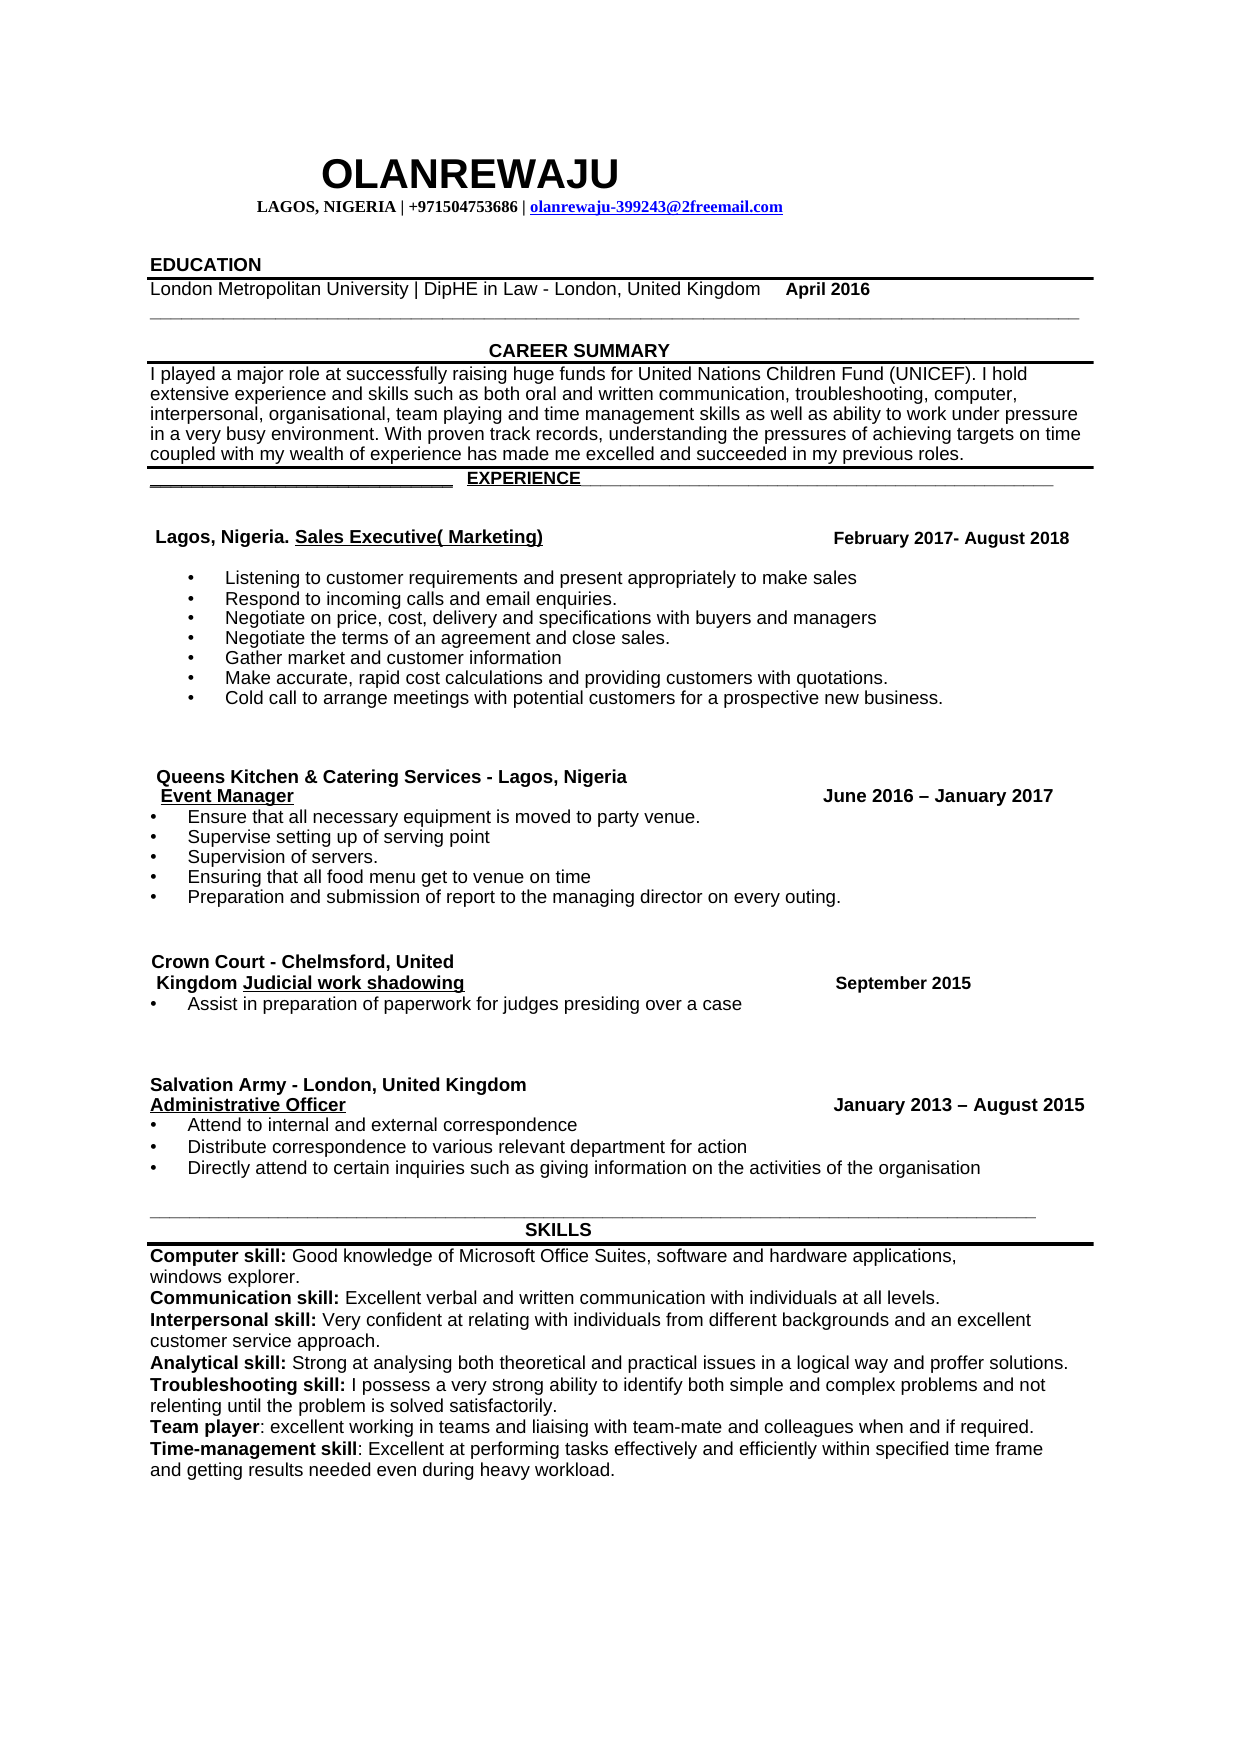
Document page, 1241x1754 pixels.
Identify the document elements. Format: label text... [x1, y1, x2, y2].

text __________________________________________________________________________________________ [150, 1200, 1090, 1220]
list Directly attend to certain inquiries such as giving information on the activities of the organisation [150, 1158, 1090, 1179]
list Ensure that all necessary equipment is moved to party venue. [150, 807, 1090, 828]
text Troubleshooting skill: I possess a very strong ability to identify both simple and complex problems and not relenting until the problem is solved satisfactorily. [150, 1375, 1046, 1416]
list Supervise setting up of serving point [150, 828, 1090, 848]
text Event Manager June 2016 – January 2017 [160, 788, 1090, 807]
list Distribute correspondence to various relevant department for action [150, 1136, 1090, 1157]
list Attend to internal and external correspondence [150, 1115, 1090, 1136]
text Lagos, Nigeria. Sales Executive( Marketing) [150, 528, 704, 548]
text Interpersonal skill: Very confident at relating with individuals from different backgrounds and an excellent customer service approach. [150, 1309, 1031, 1352]
list Respond to incoming calls and email enquiries. [188, 589, 1090, 609]
picture [147, 1242, 1094, 1246]
list Make accurate, rapid cost calculations and providing customers with quotations. [188, 668, 1090, 688]
text Computer skill: Good knowledge of Microsoft Office Suites, software and hardware applications, windows explorer. [150, 1245, 1033, 1287]
text CAREER SUMMARY [150, 339, 1008, 361]
list Negotiate on price, cost, delivery and specifications with buyers and managers [188, 609, 1090, 628]
text Time-management skill: Excellent at performing tasks effectively and efficiently within specified time frame and getting results needed even during heavy workload. [150, 1439, 1079, 1481]
text September 2015 [835, 973, 1090, 993]
list Cold call to arrange meetings with potential customers for a prospective new business. [188, 688, 1090, 708]
list Negotiate the terms of an agreement and close sales. [188, 629, 1090, 648]
text I played a major role at successfully raising huge funds for United Nations Children Fund (UNICEF). I hold extensive experience and skills such as both oral and written communication, troubleshooting, computer, interpersonal, organisational, team playing and time management skills as well as ability to work under pressure in a very busy environment. With proven track records, understanding the pressures of achieving targets on time coupled with my wealth of experience has made me excelled and succeeded in my previous roles. [150, 364, 1081, 464]
text Salvation Army - London, United Kingdom [150, 1074, 1090, 1095]
text London Metropolitan University | DipHE in Law - London, United Kingdom April 2016 [150, 278, 1090, 299]
text OLANREWAJU [321, 150, 1090, 198]
list Supervision of servers. [150, 848, 1090, 868]
text SKILLS [525, 1220, 1090, 1241]
list Listening to customer requirements and present appropriately to make sales [188, 568, 1090, 589]
list Gather market and customer information [188, 648, 1090, 668]
list Ensuring that all food menu get to venue on time [150, 868, 1090, 888]
text Administrative Officer January 2013 – August 2015 [150, 1095, 1090, 1115]
text February 2017- August 2018 [833, 528, 1090, 548]
text _________________________________________________________________________________________ [150, 299, 1090, 321]
text Communication skill: Excellent verbal and written communication with individuals at all levels. [150, 1287, 1090, 1309]
text LAGOS, NIGERIA | +971504753686 | olanrewaju-399243@2freemail.com [150, 198, 890, 216]
text Queens Kitchen & Catering Services - Lagos, Nigeria [156, 766, 1090, 788]
text _____________________________ EXPERIENCE________________________________________________ [150, 467, 1090, 488]
list Preparation and submission of report to the managing director on every outing. [150, 888, 1090, 907]
list Assist in preparation of paperwork for judges presiding over a case [150, 994, 1090, 1015]
text Crown Court - Chelmsford, United Kingdom Judicial work shadowing [151, 952, 539, 993]
text Team player: excellent working in teams and liaising with team-mate and colleagues when and if required. [150, 1416, 1090, 1437]
text EDUCATION [150, 254, 1090, 276]
text Analytical skill: Strong at analysing both theoretical and practical issues in a logical way and proffer solutions. [150, 1352, 1090, 1373]
